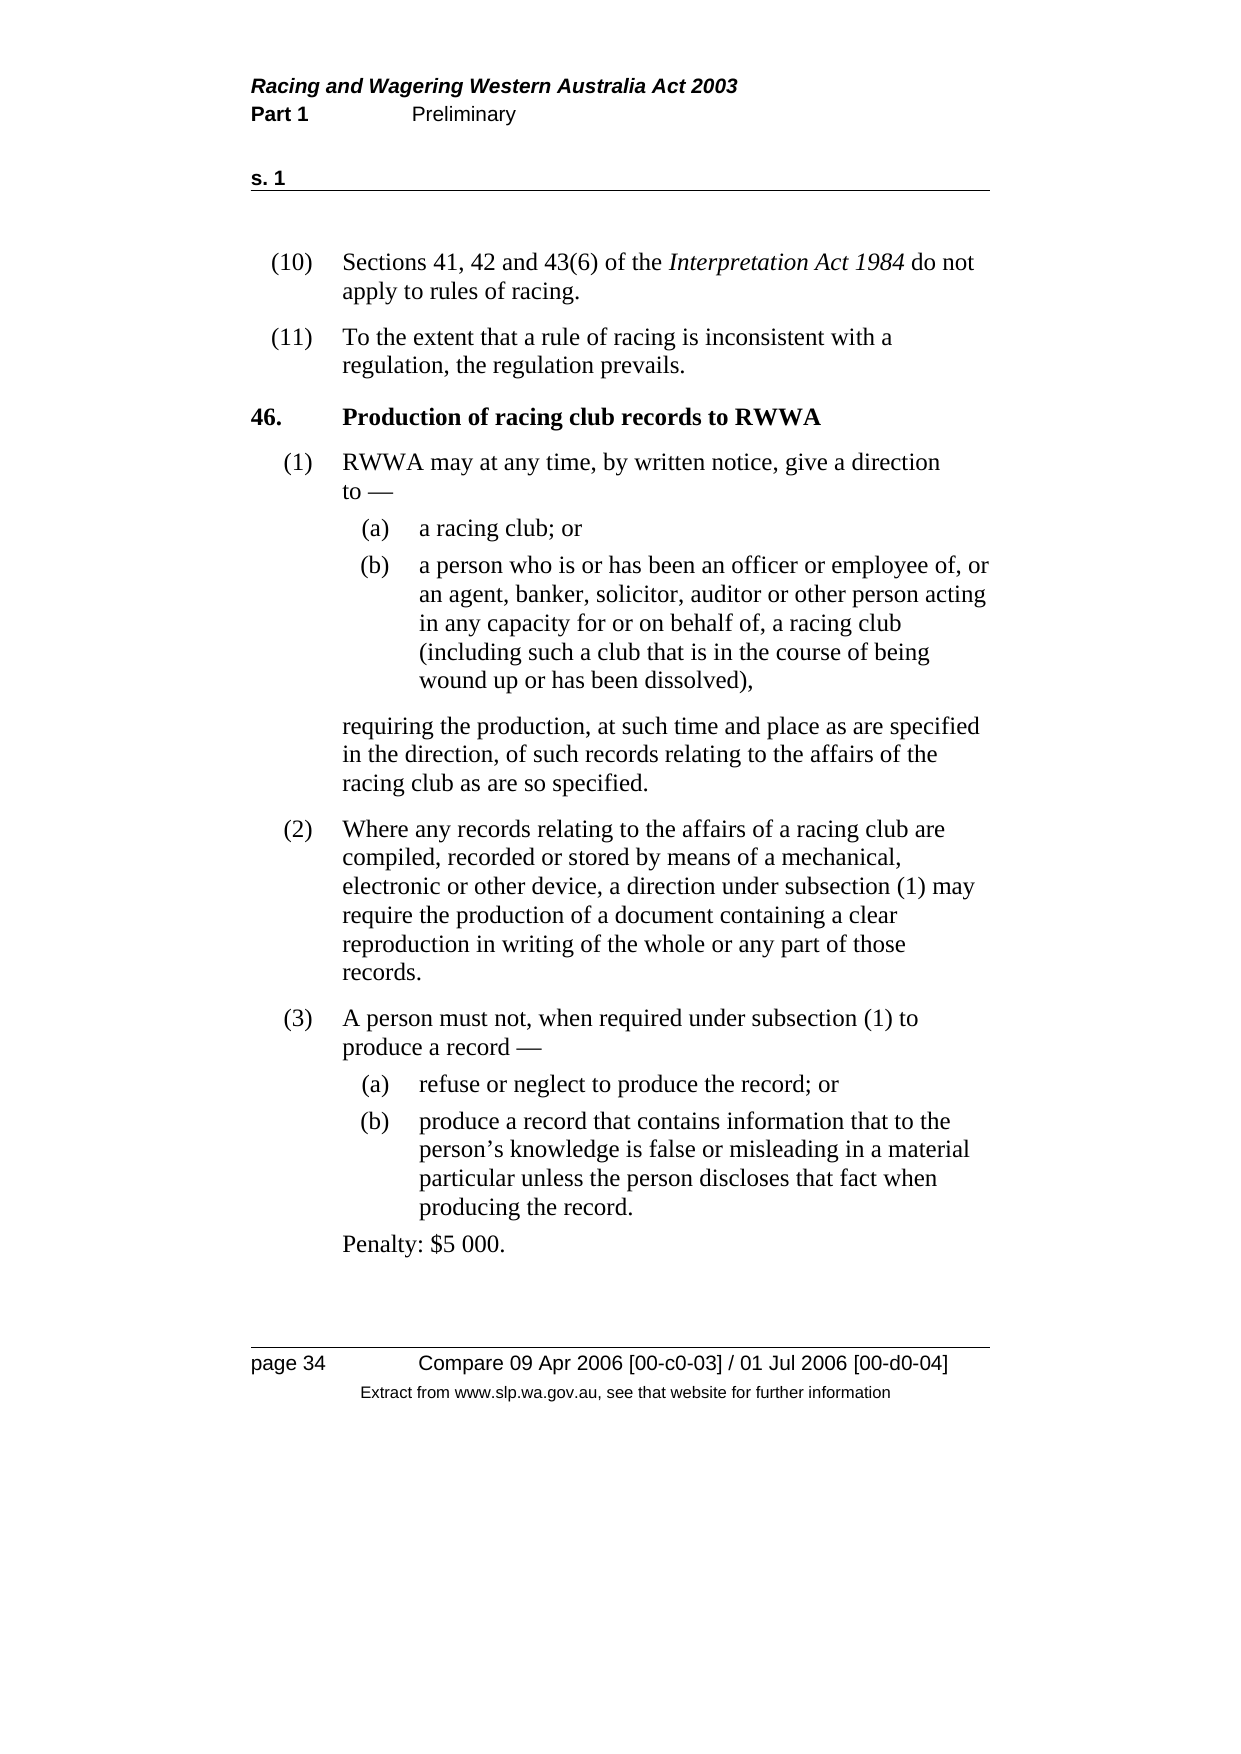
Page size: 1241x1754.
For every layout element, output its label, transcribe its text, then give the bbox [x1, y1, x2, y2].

subtitle 46. Production of racing club records to RWWA [251, 402, 990, 431]
text (b) produce a record that contains information that to the person’s knowledge is false or misleading in a material particular unless the person discloses that fact when producing the record. [251, 1106, 990, 1221]
text (b) a person who is or has been an officer or employee of, or an agent, banker, solicitor, auditor or other person acting in any capacity for or on behalf of, a racing club (including such a club that is in the course of being wound up or has been dissolved), [251, 550, 990, 694]
text (a) refuse or neglect to produce the record; or [251, 1069, 990, 1097]
text (2) Where any records relating to the affairs of a racing club are compiled, recorded or stored by means of a mechanical, electronic or other device, a direction under subsection (1) may require the production of a document containing a clear reproduction in writing of the whole or any part of those records. [251, 814, 990, 986]
text (3) A person must not, when required under subsection (1) to produce a record — [251, 1003, 990, 1060]
text (a) a racing club; or [251, 513, 990, 542]
text requiring the production, at such time and place as are specified in the direction, of such records relating to the affairs of the racing club as are so specified. [251, 711, 990, 797]
text (11) To the extent that a rule of racing is inconsistent with a regulation, the regulation prevails. [251, 322, 990, 379]
text (10) Sections 41, 42 and 43(6) of the Interpretation Act 1984 do not apply to rules of racing. [251, 247, 990, 305]
text Penalty: $5 000. [251, 1229, 990, 1258]
text (1) RWWA may at any time, by written notice, give a direction to — [251, 447, 990, 505]
